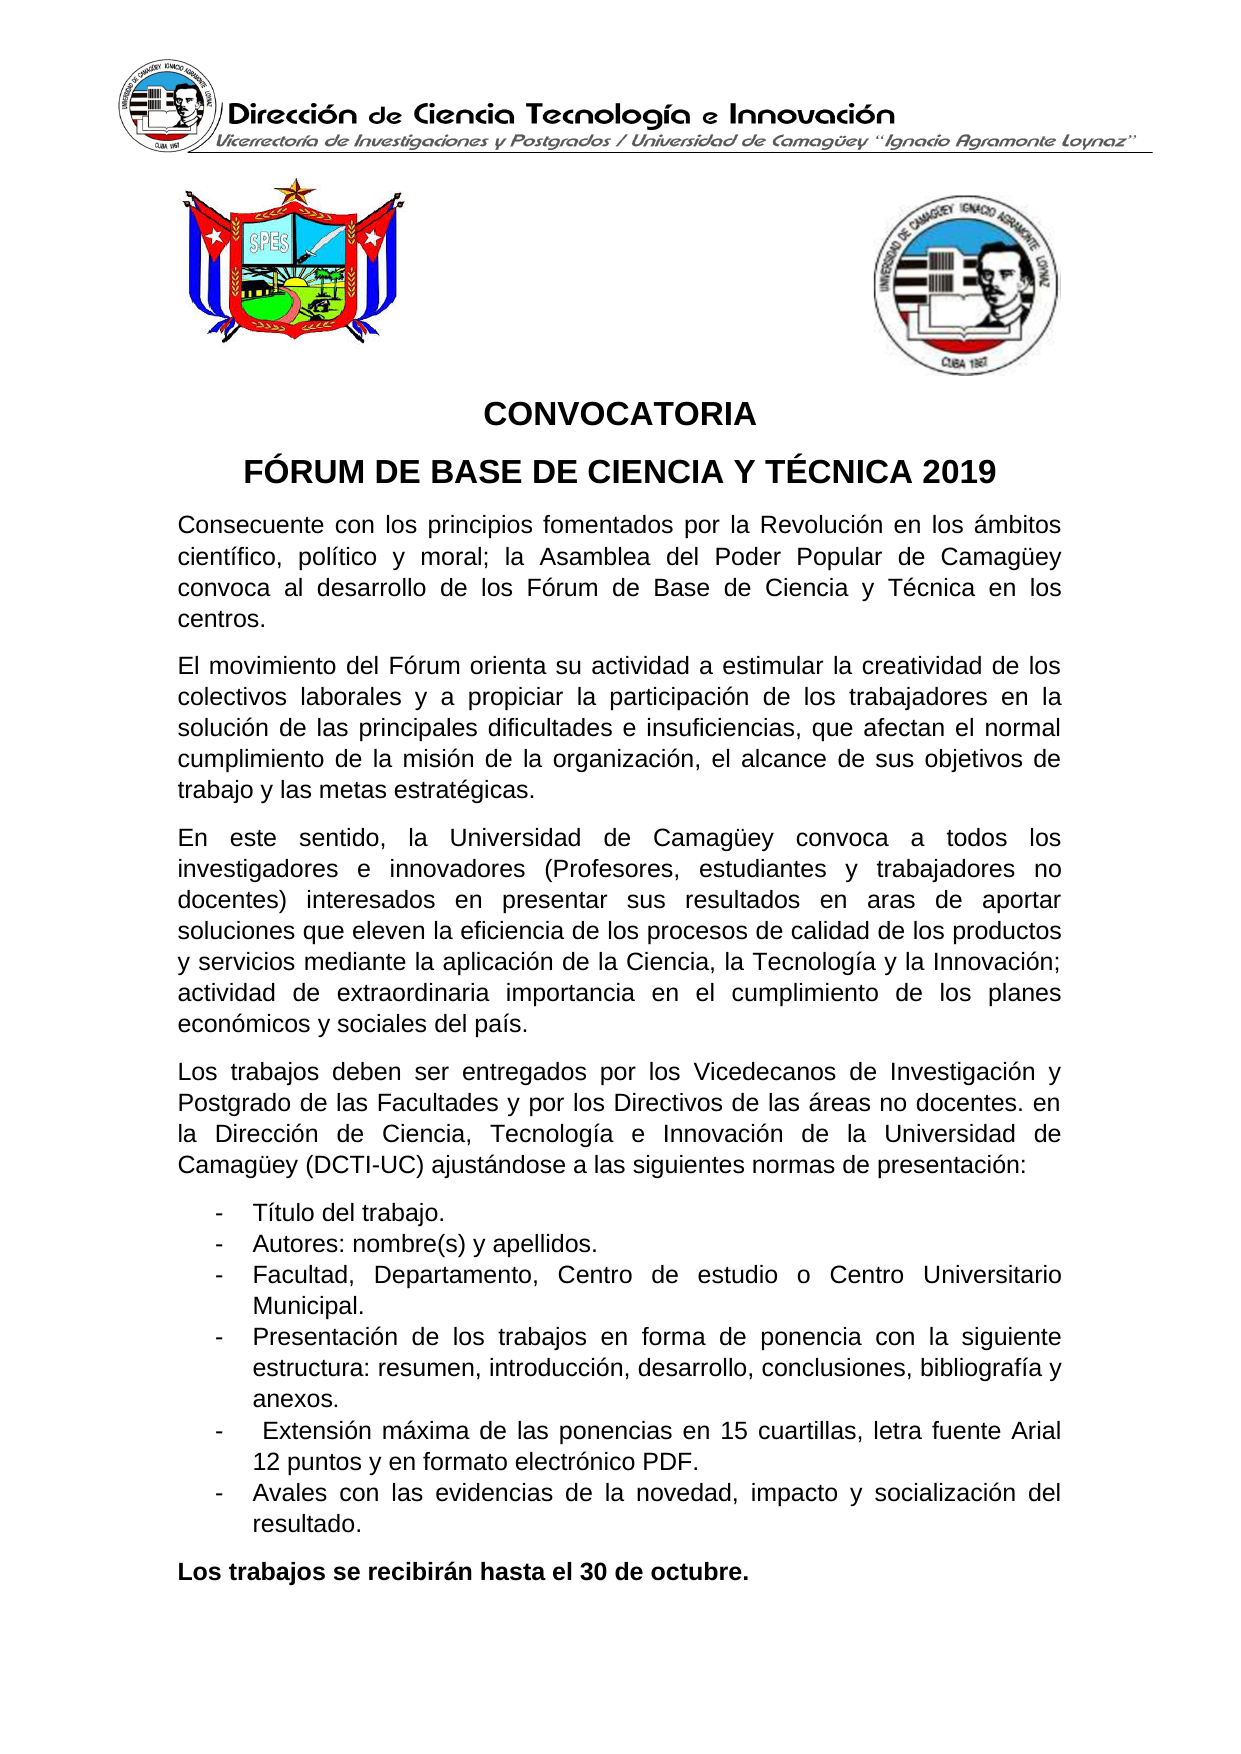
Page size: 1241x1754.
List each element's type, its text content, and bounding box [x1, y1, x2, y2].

text El movimiento del Fórum orienta su actividad a estimular la creatividad de los colectivos laborales y a propiciar la participación de los trabajadores en la solución de las principales dificultades e insuficiencias, que afectan el normal cumplimiento de la misión de la organización, el alcance de sus objetivos de trabajo y las metas estratégicas. [177, 651, 1063, 804]
list Facultad, Departamento, Centro de estudio o Centro Universitario Municipal. [215, 1260, 1063, 1320]
picture [177, 178, 409, 376]
text Consecuente con los principios fomentados por la Revolución en los ámbitos científico, político y moral; la Asamblea del Poder Popular de Camagüey convoca al desarrollo de los Fórum de Base de Ciencia y Técnica en los centros. [177, 510, 1063, 632]
list Presentación de los trabajos en forma de ponencia con la siguiente estructura: resumen, introducción, desarrollo, conclusiones, bibliografía y anexos. [215, 1322, 1063, 1413]
list Título del trabajo. [215, 1198, 1063, 1227]
text En este sentido, la Universidad de Camagüey convoca a todos los investigadores e innovadores (Profesores, estudiantes y trabajadores no docentes) interesados en presentar sus resultados en aras de aportar soluciones que eleven la eficiencia de los procesos de calidad de los productos y servicios mediante la aplicación de la Ciencia, la Tecnología y la Innovación; actividad de extraordinaria importancia en el cumplimiento de los planes económicos y sociales del país. [177, 823, 1063, 1038]
list Extensión máxima de las ponencias en 15 cuartillas, letra fuente Arial 12 puntos y en formato electrónico PDF. [215, 1416, 1063, 1475]
picture [118, 59, 1153, 160]
list Autores: nombre(s) y apellidos. [215, 1229, 1063, 1258]
text FÓRUM DE BASE DE CIENCIA Y TÉCNICA 2019 [177, 452, 1063, 491]
text Los trabajos deben ser entregados por los Vicedecanos de Investigación y Postgrado de las Facultades y por los Directivos de las áreas no docentes. en la Dirección de Ciencia, Tecnología e Innovación de la Universidad de Camagüey (DCTI-UC) ajustándose a las siguientes normas de presentación: [177, 1057, 1063, 1179]
text Los trabajos se recibirán hasta el 30 de octubre. [177, 1556, 1063, 1585]
text CONVOCATORIA [177, 394, 1063, 433]
picture [873, 195, 1061, 376]
list Avales con las evidencias de la novedad, impacto y socialización del resultado. [215, 1478, 1063, 1537]
